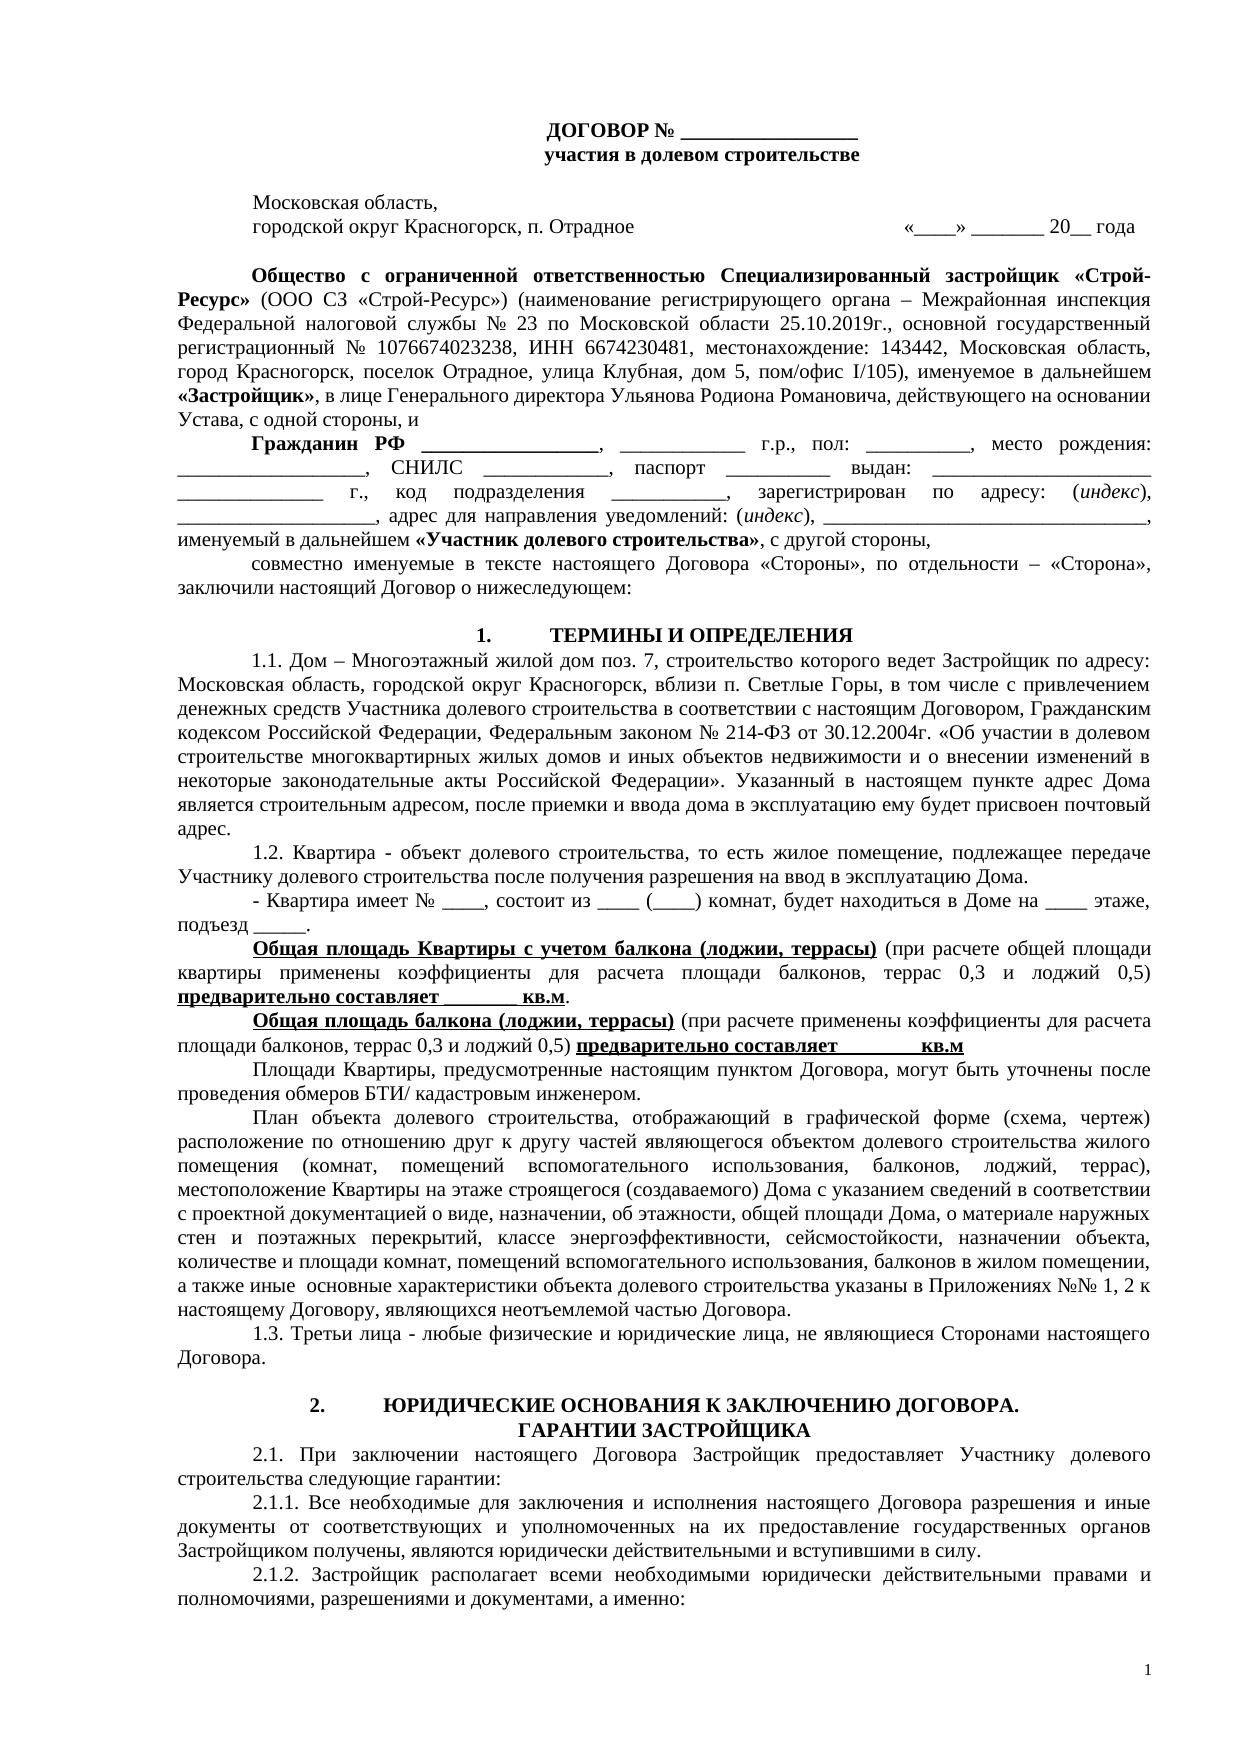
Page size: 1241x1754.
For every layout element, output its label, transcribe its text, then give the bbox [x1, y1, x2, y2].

text Общая площадь балкона (лоджии, террасы) (при расчете применены коэффициенты для расчета площади балконов, террас 0,3 и лоджий 0,5) предварительно составляет _______ кв.м [177, 1008, 1152, 1057]
list ЮРИДИЧЕСКИЕ ОСНОВАНИЯ К ЗАКЛЮЧЕНИЮ ДОГОВОРА. [177, 1393, 1152, 1417]
text 2.1.1. Все необходимые для заключения и исполнения настоящего Договора разрешения и иные документы от соответствующих и уполномоченных на их предоставление государственных органов Застройщиком получены, являются юридически действительными и вступившими в силу. [177, 1490, 1152, 1562]
text Московская область, [177, 190, 1152, 214]
text 2.1. При заключении настоящего Договора Застройщик предоставляет Участнику долевого строительства следующие гарантии: [177, 1442, 1152, 1490]
text 1.2. Квартира - объект долевого строительства, то есть жилое помещение, подлежащее передаче Участнику долевого строительства после получения разрешения на ввод в эксплуатацию Дома. [177, 840, 1152, 888]
text Общая площадь Квартиры с учетом балкона (лоджии, террасы) (при расчете общей площади квартиры применены коэффициенты для расчета площади балконов, террас 0,3 и лоджий 0,5) предварительно составляет _______ кв.м. [177, 936, 1152, 1008]
text 2.1.2. Застройщик располагает всеми необходимыми юридически действительными правами и полномочиями, разрешениями и документами, а именно: [177, 1562, 1152, 1610]
text городской округ Красногорск, п. Отрадное «____» _______ 20__ года [177, 214, 1152, 238]
text План объекта долевого строительства, отображающий в графической форме (схема, чертеж) расположение по отношению друг к другу частей являющегося объектом долевого строительства жилого помещения (комнат, помещений вспомогательного использования, балконов, лоджий, террас), местоположение Квартиры на этаже строящегося (создаваемого) Дома с указанием сведений в соответствии с проектной документацией о виде, назначении, об этажности, общей площади Дома, о материале наружных стен и поэтажных перекрытий, классе энергоэффективности, сейсмостойкости, назначении объекта, количестве и площади комнат, помещений вспомогательного использования, балконов в жилом помещении, а также иные основные характеристики объекта долевого строительства указаны в Приложениях №№ 1, 2 к настоящему Договору, являющихся неотъемлемой частью Договора. [177, 1105, 1152, 1321]
text Площади Квартиры, предусмотренные настоящим пунктом Договора, могут быть уточнены после проведения обмеров БТИ/ кадастровым инженером. [177, 1057, 1152, 1105]
text Общество с ограниченной ответственностью Специализированный застройщик «Строй-Ресурс» (ООО СЗ «Строй-Ресурс») (наименование регистрирующего органа – Межрайонная инспекция Федеральной налоговой службы № 23 по Московской области 25.10.2019г., основной государственный регистрационный № 1076674023238, ИНН 6674230481, местонахождение: 143442, Московская область, город Красногорск, поселок Отрадное, улица Клубная, дом 5, пом/офис I/105), именуемое в дальнейшем «Застройщик», в лице Генерального директора Ульянова Родиона Романовича, действующего на основании Устава, с одной стороны, и [177, 262, 1152, 431]
text 1.1. Дом – Многоэтажный жилой дом поз. 7, строительство которого ведет Застройщик по адресу: Московская область, городской округ Красногорск, вблизи п. Светлые Горы, в том числе с привлечением денежных средств Участника долевого строительства в соответствии с настоящим Договором, Гражданским кодексом Российской Федерации, Федеральным законом № 214-ФЗ от 30.12.2004г. «Об участии в долевом строительстве многоквартирных жилых домов и иных объектов недвижимости и о внесении изменений в некоторые законодательные акты Российской Федерации». Указанный в настоящем пункте адрес Дома является строительным адресом, после приемки и ввода дома в эксплуатацию ему будет присвоен почтовый адрес. [177, 647, 1152, 840]
list ТЕРМИНЫ И ОПРЕДЕЛЕНИЯ [177, 623, 1152, 647]
text Гражданин РФ _________________, ____________ г.р., пол: __________, место рождения: __________________, СНИЛС ____________, паспорт __________ выдан: _____________________ ______________ г., код подразделения ___________, зарегистрирован по адресу: (индекс), ___________________, адрес для направления уведомлений: (индекс), _______________________________, именуемый в дальнейшем «Участник долевого строительства», с другой стороны, [177, 431, 1152, 551]
text ДОГОВОР № _________________ [177, 118, 1152, 142]
text - Квартира имеет № ____, состоит из ____ (____) комнат, будет находиться в Доме на ____ этаже, подъезд _____. [177, 888, 1152, 936]
text участия в долевом строительстве [177, 142, 1152, 166]
text совместно именуемые в тексте настоящего Договора «Стороны», по отдельности – «Сторона», заключили настоящий Договор о нижеследующем: [177, 551, 1152, 599]
text 1.3. Третьи лица - любые физические и юридические лица, не являющиеся Сторонами настоящего Договора. [177, 1321, 1152, 1369]
text ГАРАНТИИ ЗАСТРОЙЩИКА [177, 1417, 1152, 1442]
